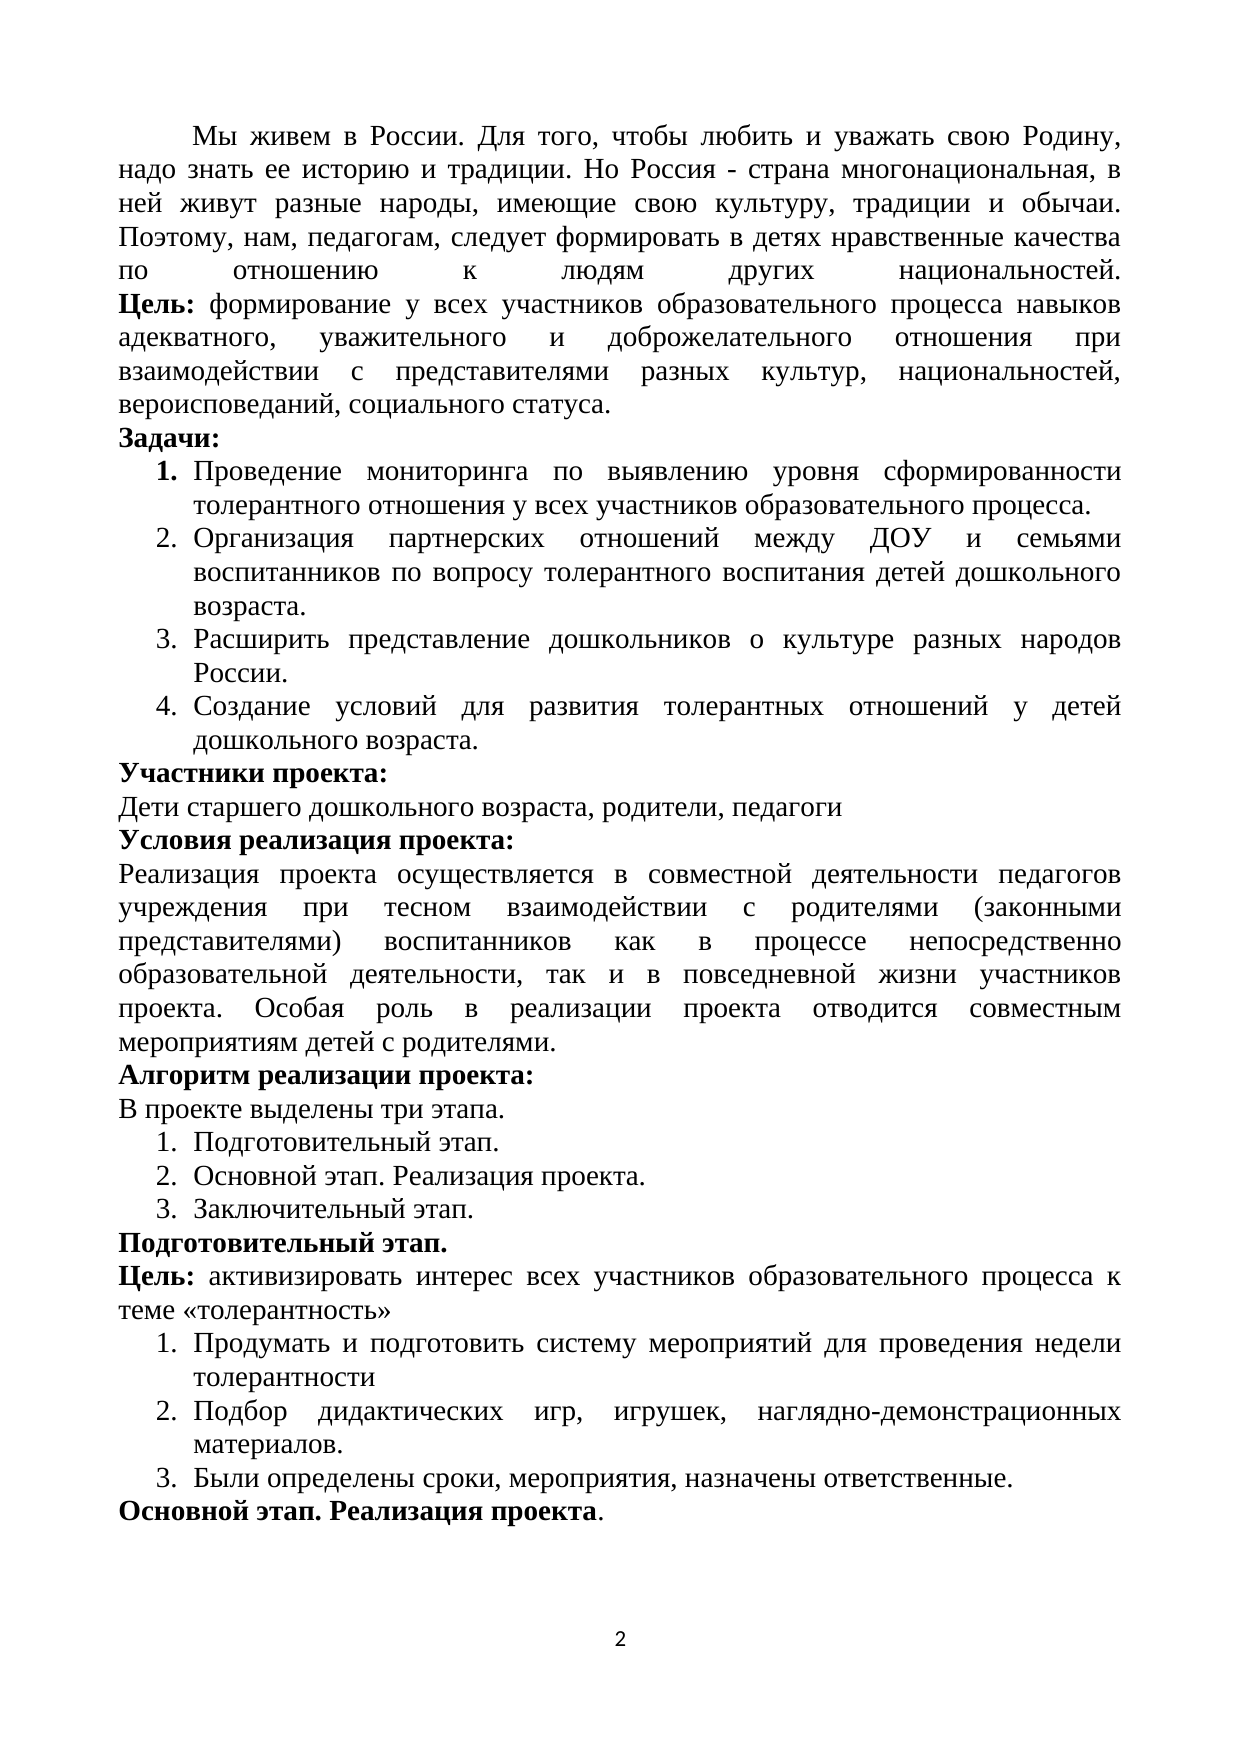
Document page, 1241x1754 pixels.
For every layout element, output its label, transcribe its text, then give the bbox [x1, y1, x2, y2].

text Задачи: [118, 420, 1122, 453]
list Подготовительный этап. [118, 1225, 1122, 1258]
list Создание условий для развития толерантных отношений у детей дошкольного возраста. [156, 688, 1122, 755]
list Были определены сроки, мероприятия, назначены ответственные. [156, 1460, 1122, 1493]
text Дети старшего дошкольного возраста, родители, педагоги [118, 789, 1122, 822]
text Алгоритм реализации проекта: [118, 1057, 1122, 1091]
list Подбор дидактических игр, игрушек, наглядно-демонстрационных материалов. [156, 1393, 1122, 1460]
text Реализация проекта осуществляется в совместной деятельности педагогов учреждения при тесном взаимодействии с родителями (законными представителями) воспитанников как в процессе непосредственно образовательной деятельности, так и в повседневной жизни участников проекта. Особая роль в реализации проекта отводится совместным мероприятиям детей с родителями. [118, 856, 1122, 1057]
list Организация партнерских отношений между ДОУ и семьями воспитанников по вопросу толерантного воспитания детей дошкольного возраста. [156, 521, 1122, 621]
text Основной этап. Реализация проекта. [118, 1493, 1122, 1527]
list Цель: активизировать интерес всех участников образовательного процесса к теме «толерантность» [118, 1258, 1122, 1326]
list Продумать и подготовить систему мероприятий для проведения недели толерантности [156, 1326, 1122, 1393]
list Проведение мониторинга по выявлению уровня сформированности толерантного отношения у всех участников образовательного процесса. [156, 453, 1122, 521]
text Условия реализация проекта: [118, 822, 1122, 856]
text Участники проекта: [118, 755, 1122, 789]
list Расширить представление дошкольников о культуре разных народов России. [156, 621, 1122, 688]
list Основной этап. Реализация проекта. [156, 1158, 1122, 1191]
list Заключительный этап. [156, 1191, 1122, 1225]
text В проекте выделены три этапа. [118, 1091, 1122, 1124]
list Подготовительный этап. [156, 1124, 1122, 1158]
text Мы живем в России. Для того, чтобы любить и уважать свою Родину, надо знать ее историю и традиции. Но Россия - страна многонациональная, в ней живут разные народы, имеющие свою культуру, традиции и обычаи. Поэтому, нам, педагогам, следует формировать в детях нравственные качества по отношению к людям других национальностей. Цель: формирование у всех участников образовательного процесса навыков адекватного, уважительного и доброжелательного отношения при взаимодействии с представителями разных культур, национальностей, вероисповеданий, социального статуса. [118, 118, 1122, 420]
